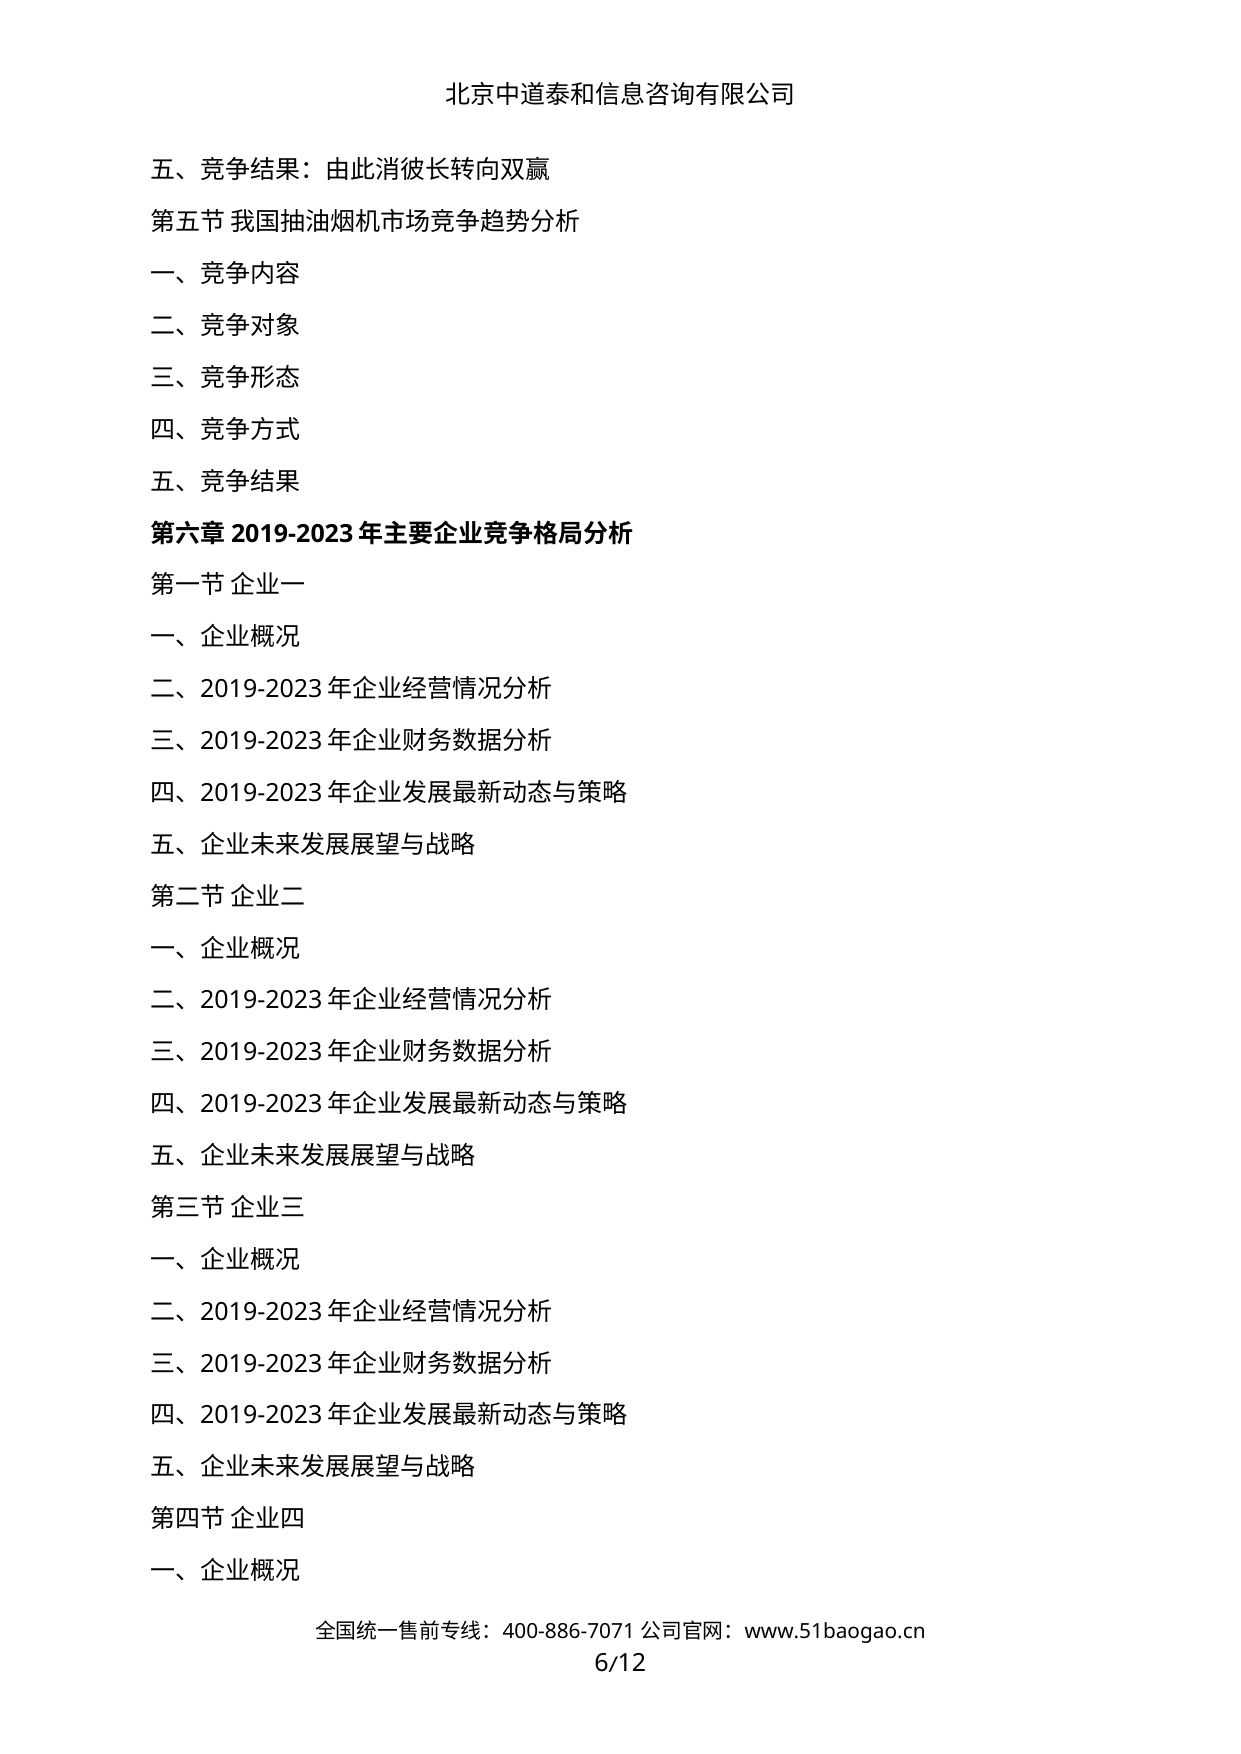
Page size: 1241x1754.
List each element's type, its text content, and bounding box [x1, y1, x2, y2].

text 四、竞争方式 [150, 409, 1090, 446]
text 第五节 我国抽油烟机市场竞争趋势分析 [150, 202, 1090, 238]
text 一、竞争内容 [150, 254, 1090, 290]
text 一、企业概况 [150, 617, 1090, 653]
text 二、竞争对象 [150, 306, 1090, 342]
text 一、企业概况 [150, 1551, 1090, 1587]
text 三、竞争形态 [150, 357, 1090, 394]
text 五、竞争结果 [150, 461, 1090, 497]
text 一、企业概况 [150, 1239, 1090, 1276]
text 第一节 企业一 [150, 565, 1090, 601]
text 四、2019-2023年企业发展最新动态与策略 [150, 772, 1090, 809]
text 三、2019-2023年企业财务数据分析 [150, 721, 1090, 757]
text 二、2019-2023年企业经营情况分析 [150, 980, 1090, 1016]
text 五、企业未来发展展望与战略 [150, 1136, 1090, 1172]
text 第四节 企业四 [150, 1499, 1090, 1535]
text 一、企业概况 [150, 928, 1090, 964]
text 二、2019-2023年企业经营情况分析 [150, 669, 1090, 705]
text 二、2019-2023年企业经营情况分析 [150, 1291, 1090, 1327]
text 三、2019-2023年企业财务数据分析 [150, 1343, 1090, 1379]
text 第三节 企业三 [150, 1187, 1090, 1224]
text 四、2019-2023年企业发展最新动态与策略 [150, 1084, 1090, 1120]
text 五、企业未来发展展望与战略 [150, 1447, 1090, 1483]
text 四、2019-2023年企业发展最新动态与策略 [150, 1395, 1090, 1431]
text 五、企业未来发展展望与战略 [150, 824, 1090, 861]
text 第六章 2019-2023年主要企业竞争格局分析 [150, 513, 1090, 549]
text 三、2019-2023年企业财务数据分析 [150, 1032, 1090, 1068]
text 第二节 企业二 [150, 876, 1090, 912]
text 五、竞争结果：由此消彼长转向双赢 [150, 150, 1090, 186]
